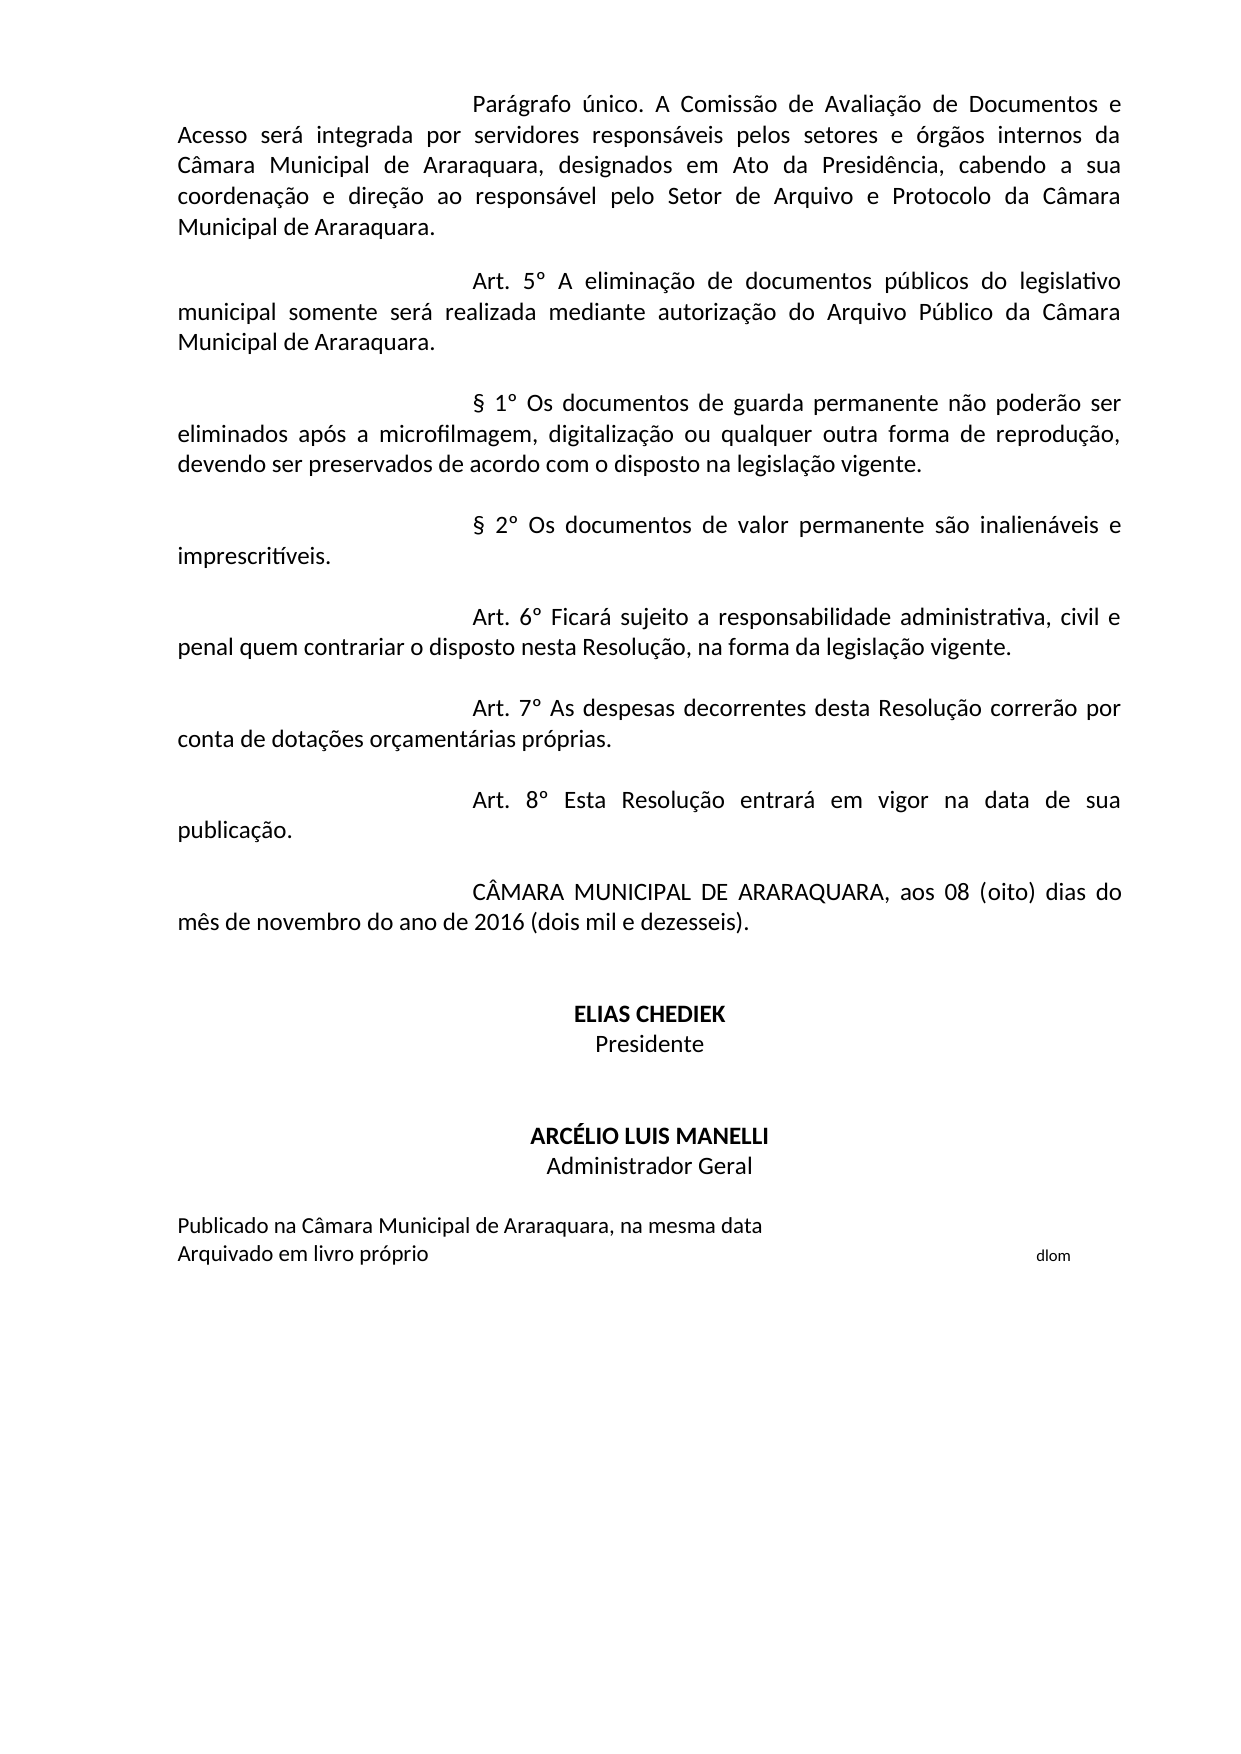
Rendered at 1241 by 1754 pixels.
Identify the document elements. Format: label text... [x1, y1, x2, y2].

text CÂMARA MUNICIPAL DE ARARAQUARA, aos 08 (oito) dias do mês de novembro do ano de 2016 (dois mil e dezesseis). [177, 876, 1122, 937]
text ARCÉLIO LUIS MANELLI [177, 1120, 1122, 1150]
text Arquivado em livro próprio dlom [177, 1239, 1122, 1267]
text § 1º Os documentos de guarda permanente não poderão ser eliminados após a microfilmagem, digitalização ou qualquer outra forma de reprodução, devendo ser preservados de acordo com o disposto na legislação vigente. [177, 387, 1122, 479]
text Publicado na Câmara Municipal de Araraquara, na mesma data [177, 1211, 1122, 1239]
text Administrador Geral [177, 1150, 1122, 1181]
text Art. 6º Ficará sujeito a responsabilidade administrativa, civil e penal quem contrariar o disposto nesta Resolução, na forma da legislação vigente. [177, 601, 1122, 662]
text Art. 5º A eliminação de documentos públicos do legislativo municipal somente será realizada mediante autorização do Arquivo Público da Câmara Municipal de Araraquara. [177, 265, 1122, 357]
text § 2º Os documentos de valor permanente são inalienáveis e imprescritíveis. [177, 509, 1122, 571]
text ELIAS CHEDIEK [177, 998, 1122, 1028]
text Art. 8º Esta Resolução entrará em vigor na data de sua publicação. [177, 784, 1122, 845]
text Parágrafo único. A Comissão de Avaliação de Documentos e Acesso será integrada por servidores responsáveis pelos setores e órgãos internos da Câmara Municipal de Araraquara, designados em Ato da Presidência, cabendo a sua coordenação e direção ao responsável pelo Setor de Arquivo e Protocolo da Câmara Municipal de Araraquara. [177, 89, 1122, 241]
text Art. 7º As despesas decorrentes desta Resolução correrão por conta de dotações orçamentárias próprias. [177, 693, 1122, 754]
text Presidente [177, 1028, 1122, 1059]
